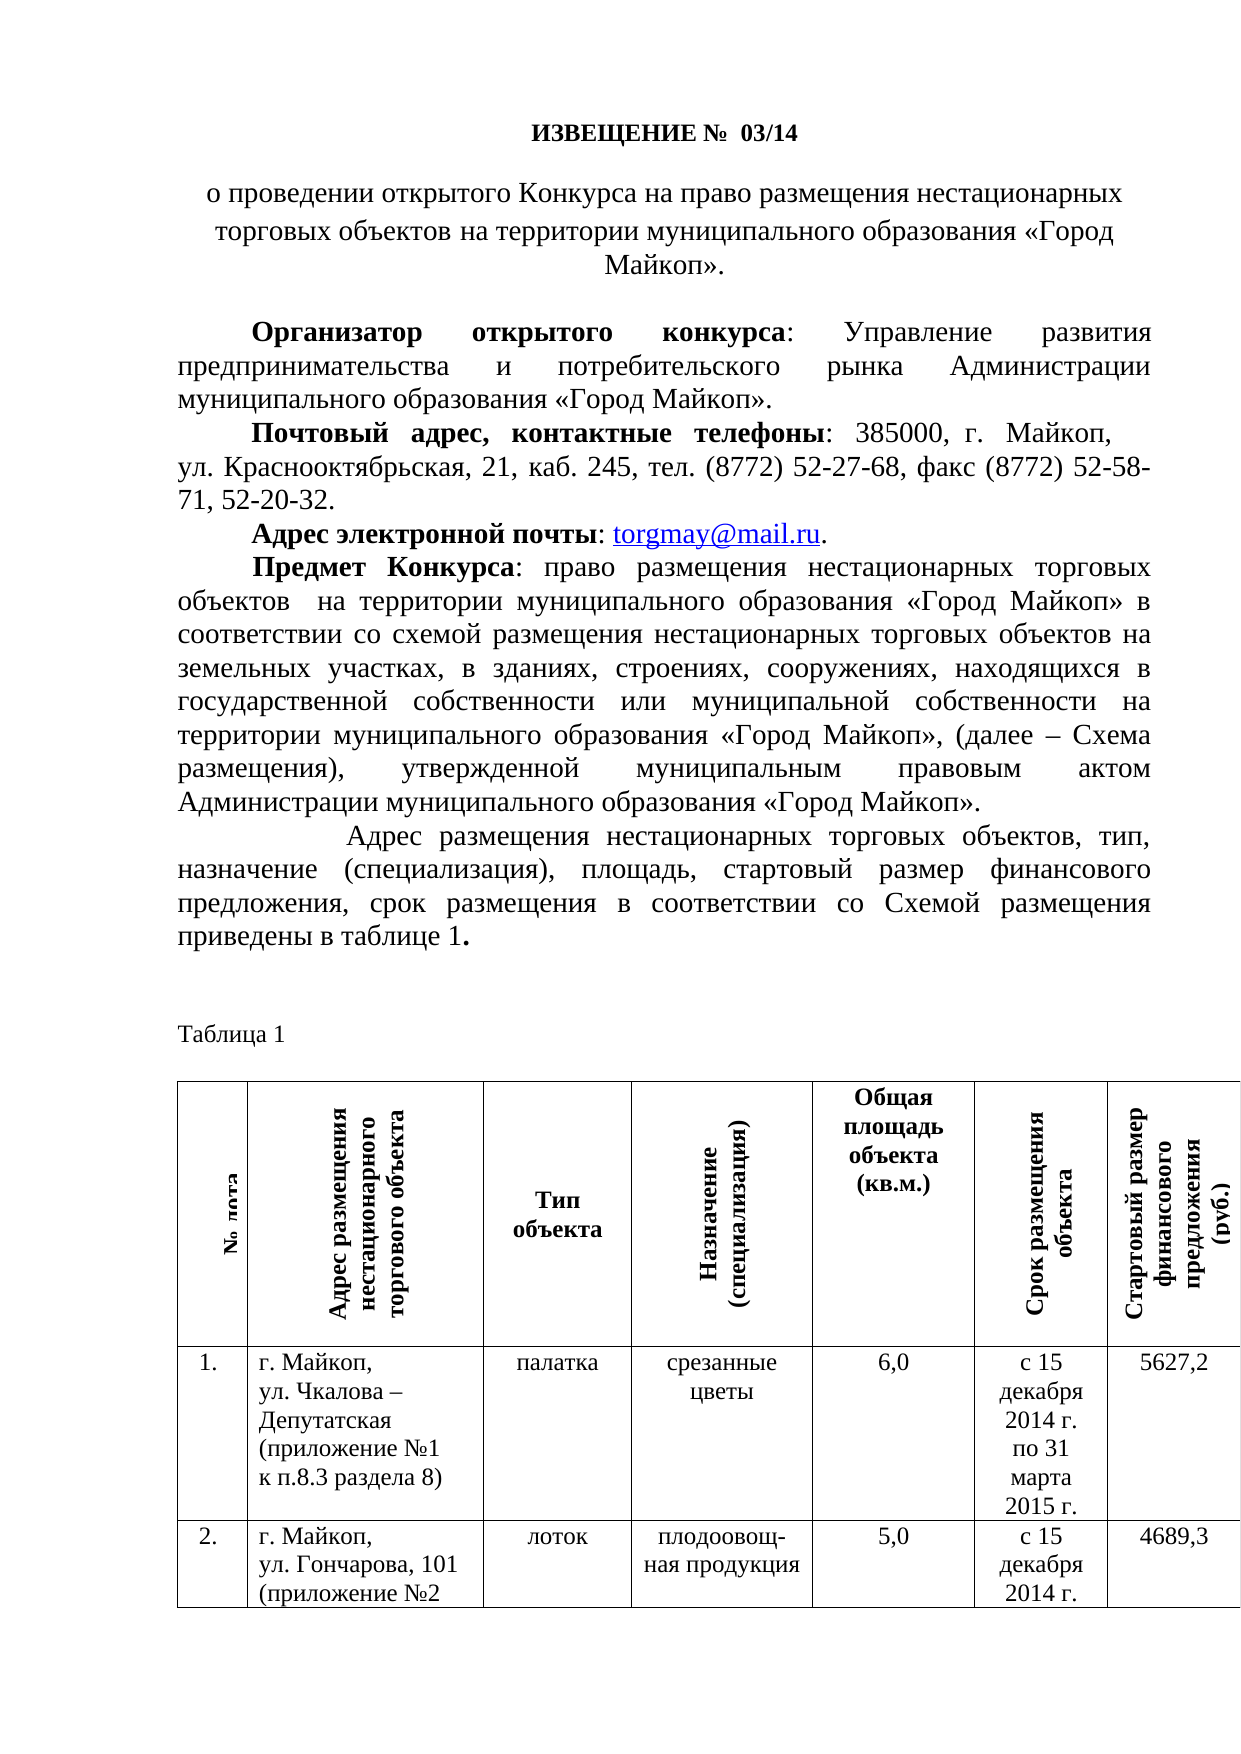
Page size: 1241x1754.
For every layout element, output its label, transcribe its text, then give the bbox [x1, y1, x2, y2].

text о проведении открытого Конкурса на право размещения нестационарных торговых объектов на территории муниципального образования «Город Майкоп». [177, 176, 1152, 281]
text Почтовый адрес, контактные телефоны: 385000, г. Майкоп, [177, 415, 1152, 449]
table_cell 5,0 [813, 1521, 974, 1607]
text Организатор открытого конкурса: Управление развития предпринимательства и потребительского рынка Администрации муниципального образования «Город Майкоп». [177, 314, 1152, 415]
text Адрес размещения нестационарных торговых объектов, тип, назначение (специализация), площадь, стартовый размер финансового предложения, срок размещения в соответствии со Схемой размещения приведены в таблице 1. [177, 818, 1152, 952]
text Предмет Конкурса: право размещения нестационарных торговых объектов на территории муниципального образования «Город Майкоп» в соответствии со схемой размещения нестационарных торговых объектов на земельных участках, в зданиях, строениях, сооружениях, находящихся в государственной собственности или муниципальной собственности на территории муниципального образования «Город Майкоп», (далее – Схема размещения), утвержденной муниципальным правовым актом Администрации муниципального образования «Город Майкоп». [177, 549, 1152, 818]
table_header № лота [178, 1082, 247, 1346]
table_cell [248, 1521, 483, 1607]
table_cell палатка [484, 1347, 631, 1520]
table_cell [178, 1521, 247, 1607]
table_cell лоток [484, 1521, 631, 1607]
table_cell 4689,3 [1108, 1521, 1240, 1607]
table_header Срок размещения объекта [975, 1082, 1107, 1346]
table_cell г. Майкоп, ул. Чкалова – Депутатская (приложение №1 к п.8.3 раздела 8) [248, 1347, 483, 1520]
text ИЗВЕЩЕНИЕ № 03/14 [177, 118, 1152, 147]
text ул. Краснооктябрьская, 21, каб. 245, тел. (8772) 52-27-68, факс (8772) 52-58-71, 52-20-32. [177, 449, 1152, 516]
table_header Адрес размещения нестационарного торгового объекта [248, 1082, 483, 1346]
table_cell срезанные цветы [632, 1347, 812, 1520]
table_header Общая площадь объекта (кв.м.) [813, 1082, 974, 1346]
table_cell с 15 декабря 2014 г. по 31 марта 2015 г. [975, 1347, 1107, 1520]
text Таблица 1 [177, 985, 1152, 1048]
table_cell 5627,2 [1108, 1347, 1240, 1520]
table_cell [178, 1347, 247, 1520]
table_header Назначение (специализация) [632, 1082, 812, 1346]
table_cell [975, 1521, 1107, 1607]
text Адрес электронной почты: torgmay@mail.ru. [177, 516, 1152, 549]
table_cell 6,0 [813, 1347, 974, 1520]
table_header Стартовый размер финансового предложения (руб.) [1108, 1082, 1240, 1346]
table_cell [632, 1521, 812, 1607]
table_header Тип объекта [484, 1082, 631, 1346]
